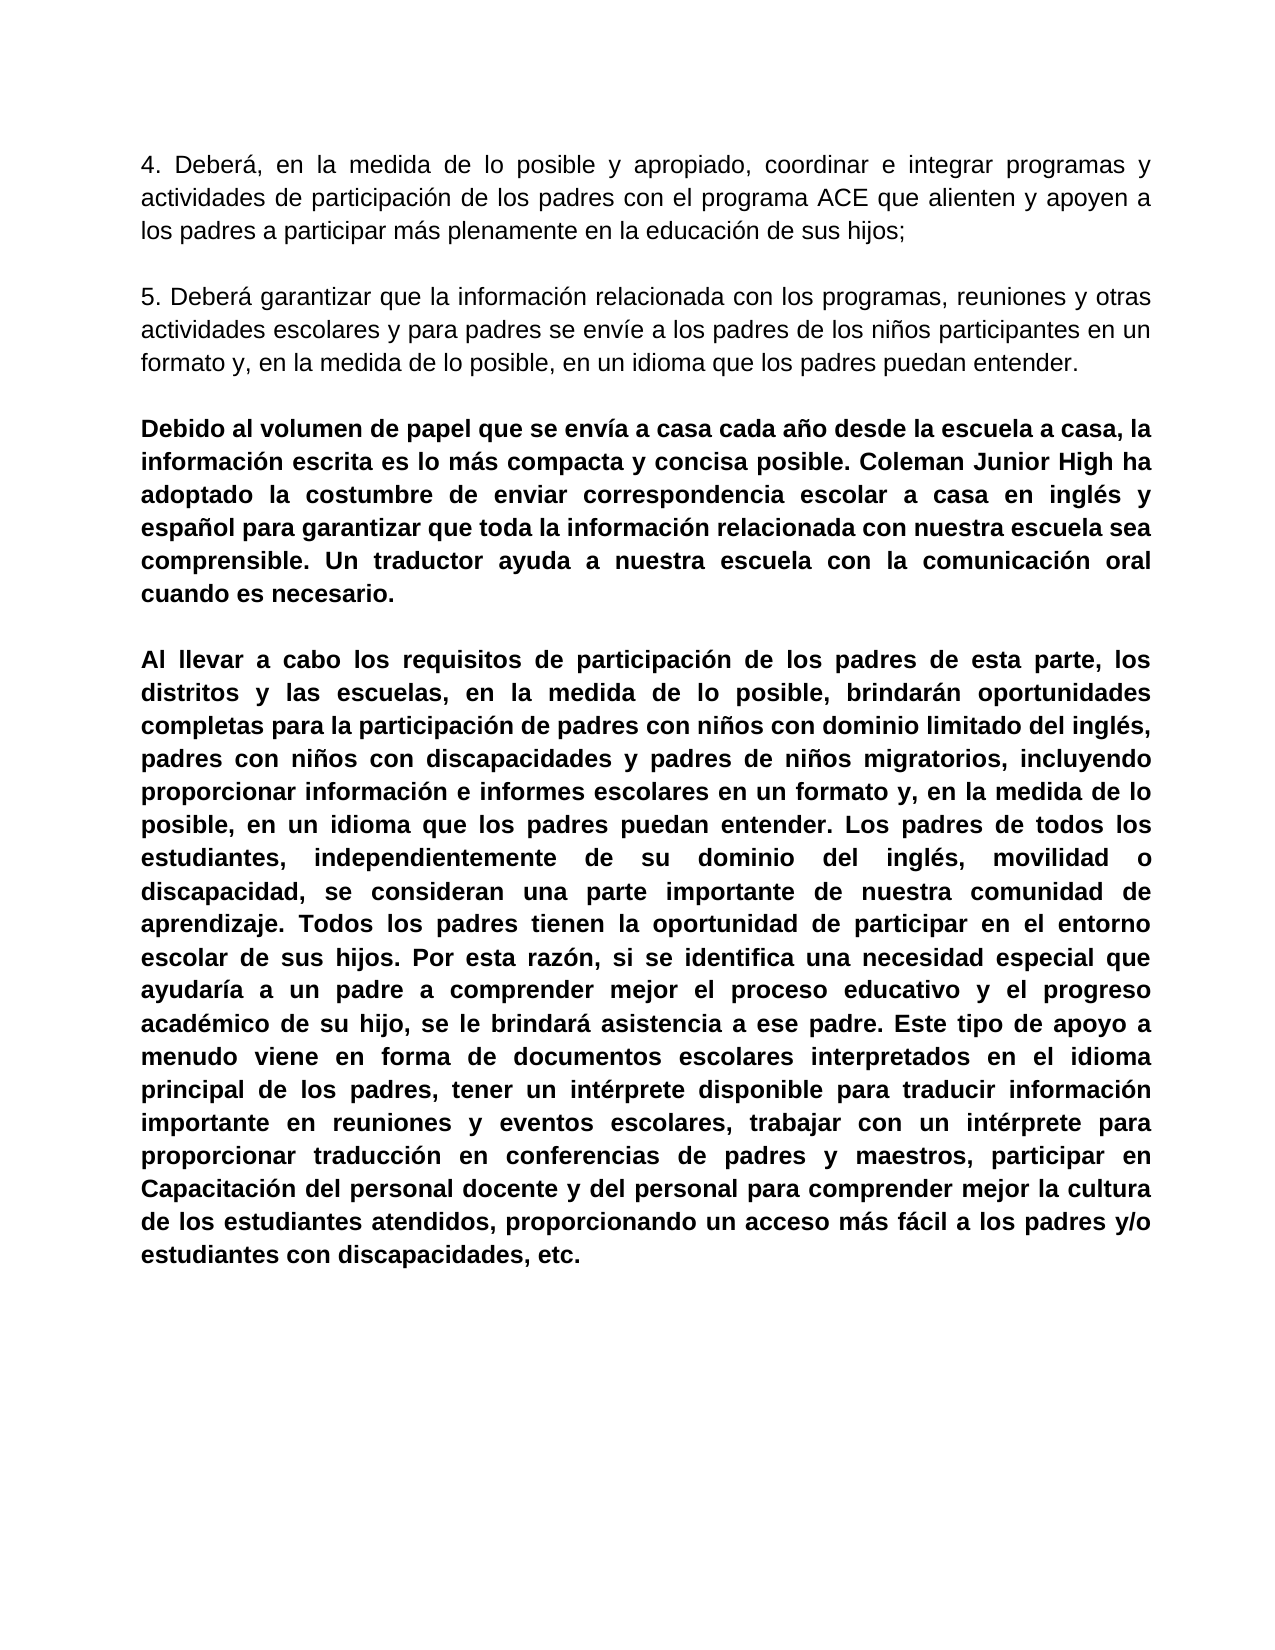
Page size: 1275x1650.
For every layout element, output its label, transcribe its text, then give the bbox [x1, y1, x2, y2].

text 4. Deberá, en la medida de lo posible y apropiado, coordinar e integrar programas y actividades de participación de los padres con el programa ACE que alienten y apoyen a los padres a participar más plenamente en la educación de sus hijos; [141, 150, 1153, 245]
text Debido al volumen de papel que se envía a casa cada año desde la escuela a casa, la información escrita es lo más compacta y concisa posible. Coleman Junior High ha adoptado la costumbre de enviar correspondencia escolar a casa en inglés y español para garantizar que toda la información relacionada con nuestra escuela sea comprensible. Un traductor ayuda a nuestra escuela con la comunicación oral cuando es necesario. [141, 414, 1153, 608]
text 5. Deberá garantizar que la información relacionada con los programas, reuniones y otras actividades escolares y para padres se envíe a los padres de los niños participantes en un formato y, en la medida de lo posible, en un idioma que los padres puedan entender. [141, 282, 1153, 377]
text Al llevar a cabo los requisitos de participación de los padres de esta parte, los distritos y las escuelas, en la medida de lo posible, brindarán oportunidades completas para la participación de padres con niños con dominio limitado del inglés, padres con niños con discapacidades y padres de niños migratorios, incluyendo proporcionar información e informes escolares en un formato y, en la medida de lo posible, en un idioma que los padres puedan entender. Los padres de todos los estudiantes, independientemente de su dominio del inglés, movilidad o discapacidad, se consideran una parte importante de nuestra comunidad de aprendizaje. Todos los padres tienen la oportunidad de participar en el entorno escolar de sus hijos. Por esta razón, si se identifica una necesidad especial que ayudaría a un padre a comprender mejor el proceso educativo y el progreso académico de su hijo, se le brindará asistencia a ese padre. Este tipo de apoyo a menudo viene en forma de documentos escolares interpretados en el idioma principal de los padres, tener un intérprete disponible para traducir información importante en reuniones y eventos escolares, trabajar con un intérprete para proporcionar traducción en conferencias de padres y maestros, participar en Capacitación del personal docente y del personal para comprender mejor la cultura de los estudiantes atendidos, proporcionando un acceso más fácil a los padres y/o estudiantes con discapacidades, etc. [141, 645, 1153, 1268]
